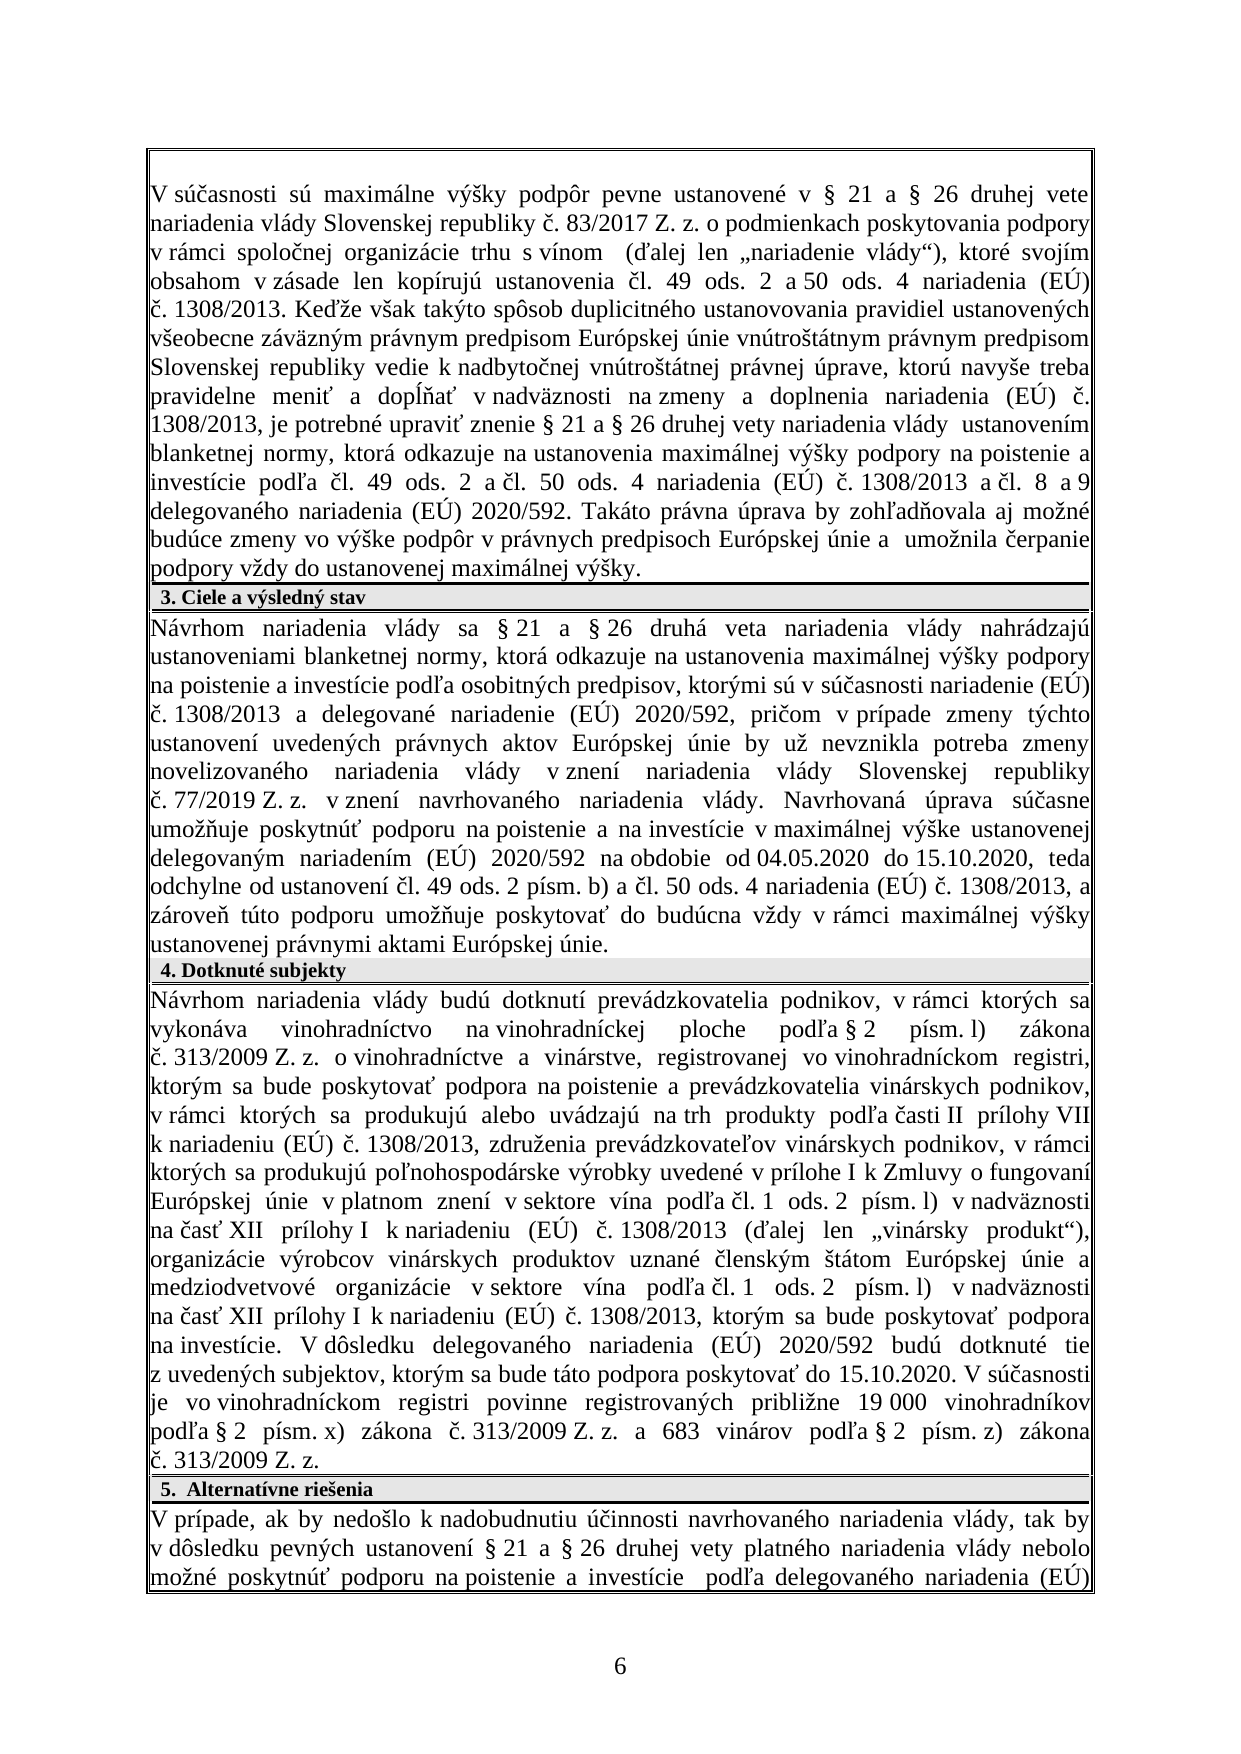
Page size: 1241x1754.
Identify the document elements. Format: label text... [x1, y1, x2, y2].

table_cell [150, 1501, 1091, 1590]
table_cell 4. Dotknuté subjekty [150, 958, 1091, 982]
table_cell Návrhom nariadenia vlády sa § 21 a § 26 druhá veta nariadenia vlády nahrádzajú ustanoveniami blanketnej normy, ktorá odkazuje na ustanovenia maximálnej výšky podpory na poistenie a investície podľa osobitných predpisov, ktorými sú v súčasnosti nariadenie (EÚ) č. 1308/2013 a delegované nariadenie (EÚ) 2020/592, pričom v prípade zmeny týchto ustanovení uvedených právnych aktov Európskej únie by už nevznikla potreba zmeny novelizovaného nariadenia vlády v znení nariadenia vlády Slovenskej republiky č. 77/2019 Z. z. v znení navrhovaného nariadenia vlády. Navrhovaná úprava súčasne umožňuje poskytnúť podporu na poistenie a na investície v maximálnej výške ustanovenej delegovaným nariadením (EÚ) 2020/592 na obdobie od 04.05.2020 do 15.10.2020, teda odchylne od ustanovení čl. 49 ods. 2 písm. b) a čl. 50 ods. 4 nariadenia (EÚ) č. 1308/2013, a zároveň túto podporu umožňuje poskytovať do budúcna vždy v rámci maximálnej výšky ustanovenej právnymi aktami Európskej únie. [150, 609, 1092, 958]
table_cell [150, 151, 1091, 582]
table_cell 5. Alternatívne riešenia [148, 1474, 1093, 1501]
table_cell 3. Ciele a výsledný stav [150, 582, 1091, 609]
table_cell Návrhom nariadenia vlády budú dotknutí prevádzkovatelia podnikov, v rámci ktorých sa vykonáva vinohradníctvo na vinohradníckej ploche podľa § 2 písm. l) zákona č. 313/2009 Z. z. o vinohradníctve a vinárstve, registrovanej vo vinohradníckom registri, ktorým sa bude poskytovať podpora na poistenie a prevádzkovatelia vinárskych podnikov, v rámci ktorých sa produkujú alebo uvádzajú na trh produkty podľa časti II prílohy VII k nariadeniu (EÚ) č. 1308/2013, združenia prevádzkovateľov vinárskych podnikov, v rámci ktorých sa produkujú poľnohospodárske výrobky uvedené v prílohe I k Zmluvy o fungovaní Európskej únie v platnom znení v sektore vína podľa čl. 1 ods. 2 písm. l) v nadväznosti na časť XII prílohy I k nariadeniu (EÚ) č. 1308/2013 (ďalej len „vinársky produkt“), organizácie výrobcov vinárskych produktov uznané členským štátom Európskej únie a medziodvetvové organizácie v sektore vína podľa čl. 1 ods. 2 písm. l) v nadväznosti na časť XII prílohy I k nariadeniu (EÚ) č. 1308/2013, ktorým sa bude poskytovať podpora na investície. V dôsledku delegovaného nariadenia (EÚ) 2020/592 budú dotknuté tie z uvedených subjektov, ktorým sa bude táto podpora poskytovať do 15.10.2020. V súčasnosti je vo vinohradníckom registri povinne registrovaných približne 19 000 vinohradníkov podľa § 2 písm. x) zákona č. 313/2009 Z. z. a 683 vinárov podľa § 2 písm. z) zákona č. 313/2009 Z. z. [148, 982, 1093, 1474]
